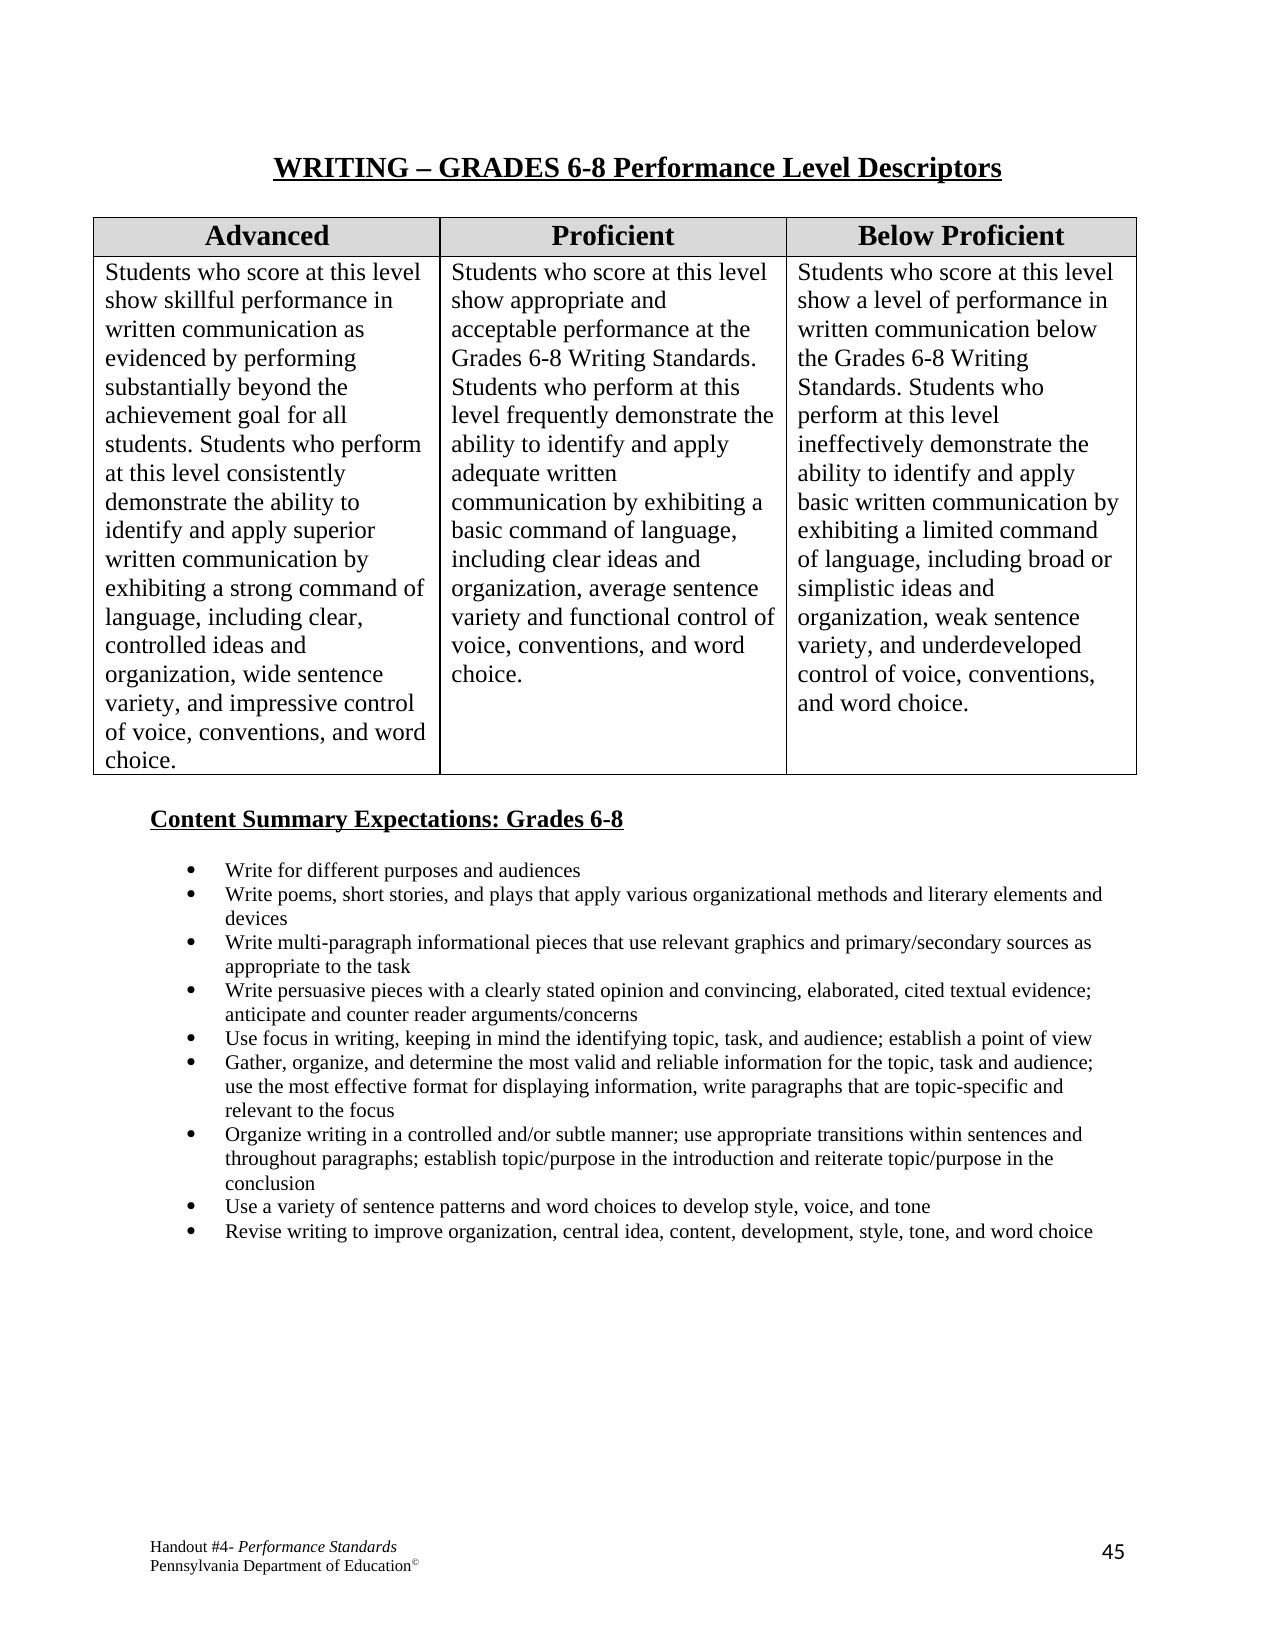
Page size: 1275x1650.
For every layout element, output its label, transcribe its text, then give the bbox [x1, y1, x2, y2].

text Content Summary Expectations: Grades 6-8 [150, 804, 1125, 833]
list Write multi-paragraph informational pieces that use relevant graphics and primary/secondary sources as appropriate to the task [187, 930, 1125, 978]
list Gather, organize, and determine the most valid and reliable information for the topic, task and audience; use the most effective format for displaying information, write paragraphs that are topic-specific and relevant to the focus [187, 1050, 1125, 1122]
table_cell Students who score at this level show appropriate and acceptable performance at the Grades 6-8 Writing Standards. Students who perform at this level frequently demonstrate the ability to identify and apply adequate written communication by exhibiting a basic command of language, including clear ideas and organization, average sentence variety and functional control of voice, conventions, and word choice. [441, 257, 786, 774]
list Write poems, short stories, and plays that apply various organizational methods and literary elements and devices [187, 882, 1125, 930]
list Use a variety of sentence patterns and word choices to develop style, voice, and tone [187, 1194, 1125, 1218]
list Organize writing in a controlled and/or subtle manner; use appropriate transitions within sentences and throughout paragraphs; establish topic/purpose in the introduction and reiterate topic/purpose in the conclusion [187, 1122, 1125, 1194]
table_cell Students who score at this level show skillful performance in written communication as evidenced by performing substantially beyond the achievement goal for all students. Students who perform at this level consistently demonstrate the ability to identify and apply superior written communication by exhibiting a strong command of language, including clear, controlled ideas and organization, wide sentence variety, and impressive control of voice, conventions, and word choice. [94, 257, 439, 774]
list Write for different purposes and audiences [187, 858, 1125, 882]
table_cell Students who score at this level show a level of performance in written communication below the Grades 6-8 Writing Standards. Students who perform at this level ineffectively demonstrate the ability to identify and apply basic written communication by exhibiting a limited command of language, including broad or simplistic ideas and organization, weak sentence variety, and underdeveloped control of voice, conventions, and word choice. [787, 257, 1136, 774]
list Use focus in writing, keeping in mind the identifying topic, task, and audience; establish a point of view [187, 1026, 1125, 1050]
list Revise writing to improve organization, central idea, content, development, style, tone, and word choice [187, 1218, 1125, 1243]
table_header Advanced [94, 218, 439, 256]
table_header Proficient [441, 218, 786, 256]
table_header Below Proficient [787, 218, 1136, 256]
text WRITING – GRADES 6-8 Performance Level Descriptors [150, 150, 1125, 183]
list Write persuasive pieces with a clearly stated opinion and convincing, elaborated, cited textual evidence; anticipate and counter reader arguments/concerns [187, 978, 1125, 1026]
